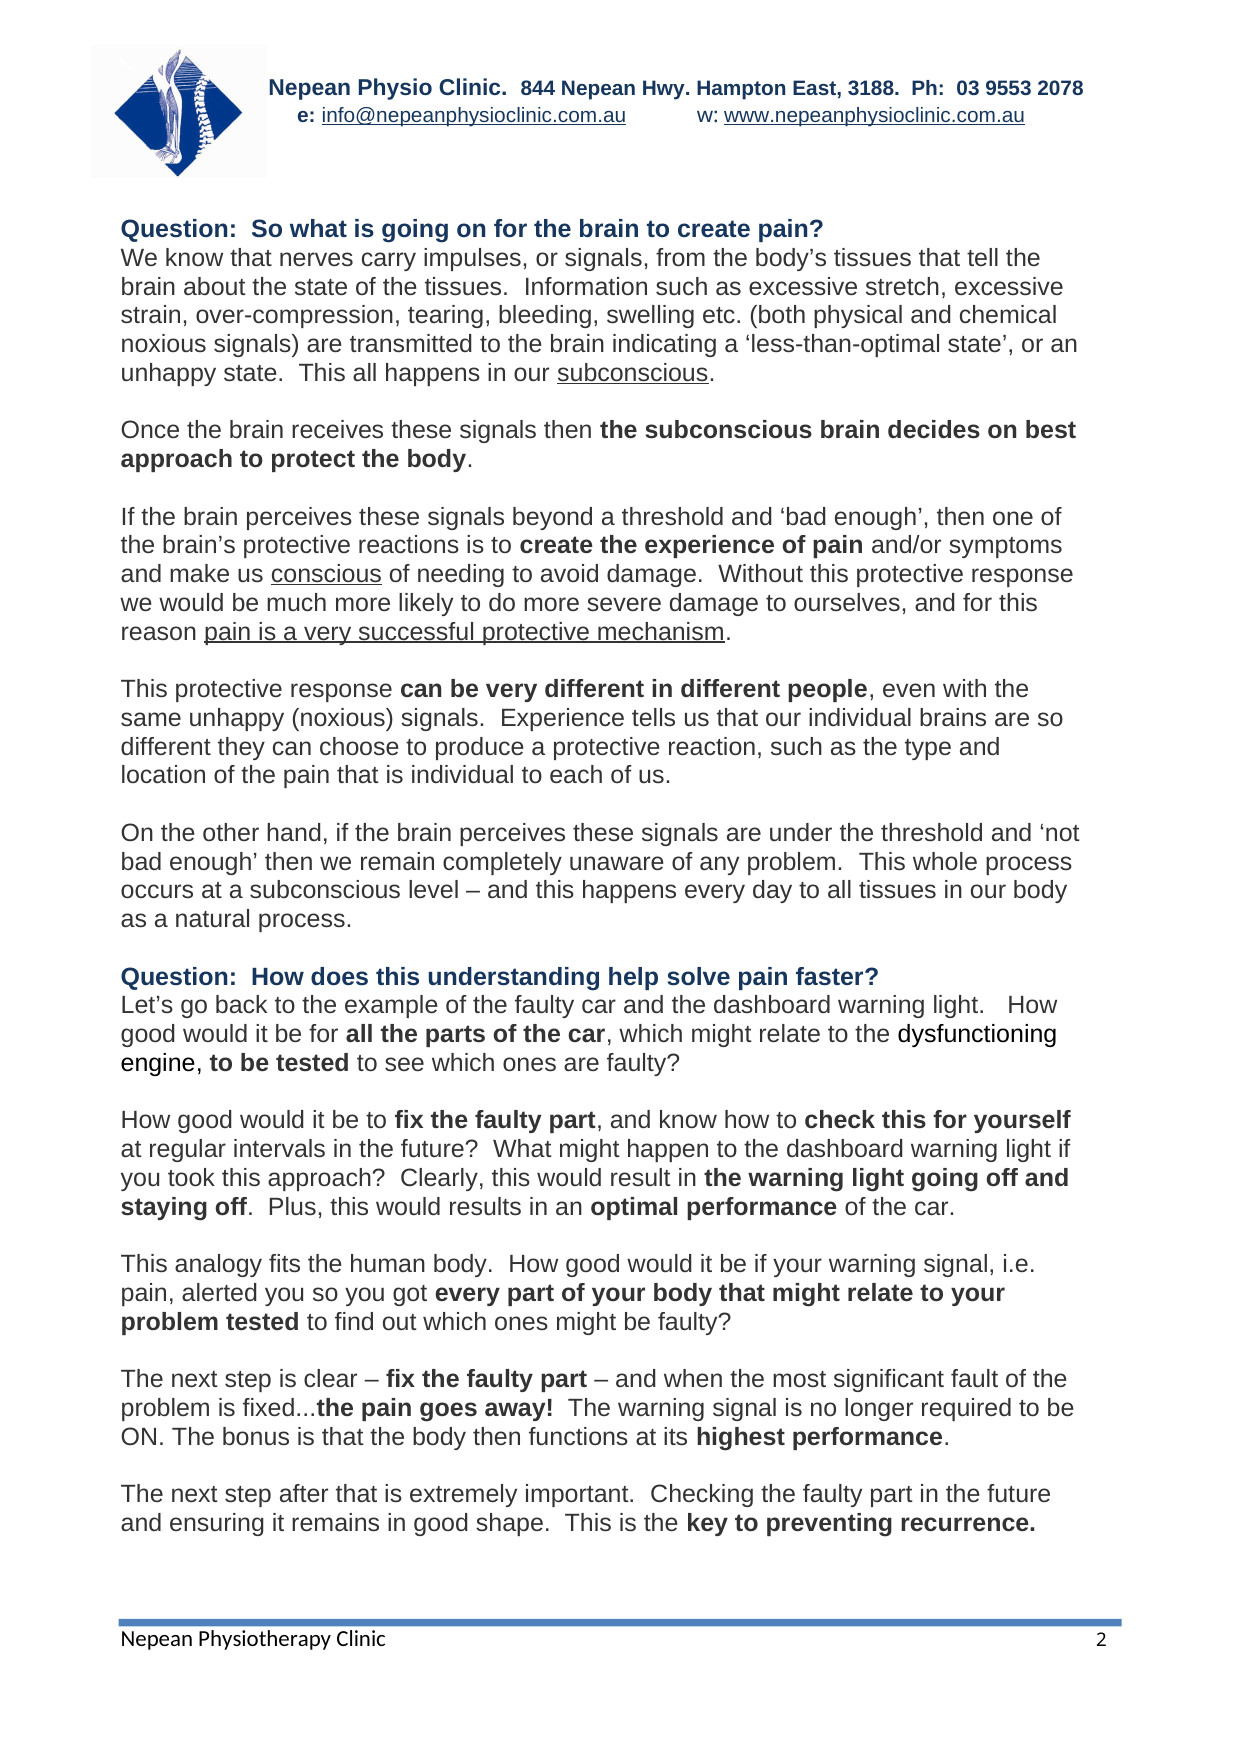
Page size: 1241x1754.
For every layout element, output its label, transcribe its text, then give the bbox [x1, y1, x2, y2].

text Question: So what is going on for the brain to create pain? [120, 214, 1090, 243]
text We know that nerves carry impulses, or signals, from the body’s tissues that tell the brain about the state of the tissues. Information such as excessive stretch, excessive strain, over-compression, tearing, bleeding, swelling etc. (both physical and chemical noxious signals) are transmitted to the brain indicating a ‘less-than-optimal state’, or an unhappy state. This all happens in our subconscious. [120, 243, 1090, 387]
text This analogy fits the human body. How good would it be if your warning signal, i.e. pain, alerted you so you got every part of your body that might relate to your problem tested to find out which ones might be faulty? [120, 1249, 1090, 1335]
text Once the brain receives these signals then the subconscious brain decides on best approach to protect the body. [120, 415, 1090, 473]
text The next step after that is extremely important. Checking the faulty part in the future and ensuring it remains in good shape. This is the key to preventing recurrence. [120, 1479, 1095, 1537]
text If the brain perceives these signals beyond a threshold and ‘bad enough’, then one of the brain’s protective reactions is to create the experience of pain and/or symptoms and make us conscious of needing to avoid damage. Without this protective response we would be much more likely to do more severe damage to ourselves, and for this reason pain is a very successful protective mechanism. [120, 502, 1090, 645]
text This protective response can be very different in different people, even with the same unhappy (noxious) signals. Experience tells us that our individual brains are so different they can choose to produce a protective reaction, such as the type and location of the pain that is individual to each of us. [120, 674, 1090, 789]
picture [90, 45, 268, 178]
text How good would it be to fix the faulty part, and know how to check this for yourself at regular intervals in the future? What might happen to the dashboard warning light if you took this approach? Clearly, this would result in the warning light going off and staying off. Plus, this would results in an optimal performance of the car. [120, 1105, 1090, 1220]
text Question: How does this understanding help solve pain faster? [120, 962, 1090, 990]
text The next step is clear – fix the faulty part – and when the most significant fault of the problem is fixed...the pain goes away! The warning signal is no longer required to be ON. The bonus is that the body then functions at its highest performance. [120, 1364, 1090, 1450]
text Let’s go back to the example of the faulty car and the dashboard warning light. How good would it be for all the parts of the car, which might relate to the dysfunctioning engine, to be tested to see which ones are faulty? [120, 990, 1090, 1077]
text On the other hand, if the brain perceives these signals are under the threshold and ‘not bad enough’ then we remain completely unaware of any problem. This whole process occurs at a subconscious level – and this happens every day to all tissues in our body as a natural process. [120, 818, 1090, 933]
